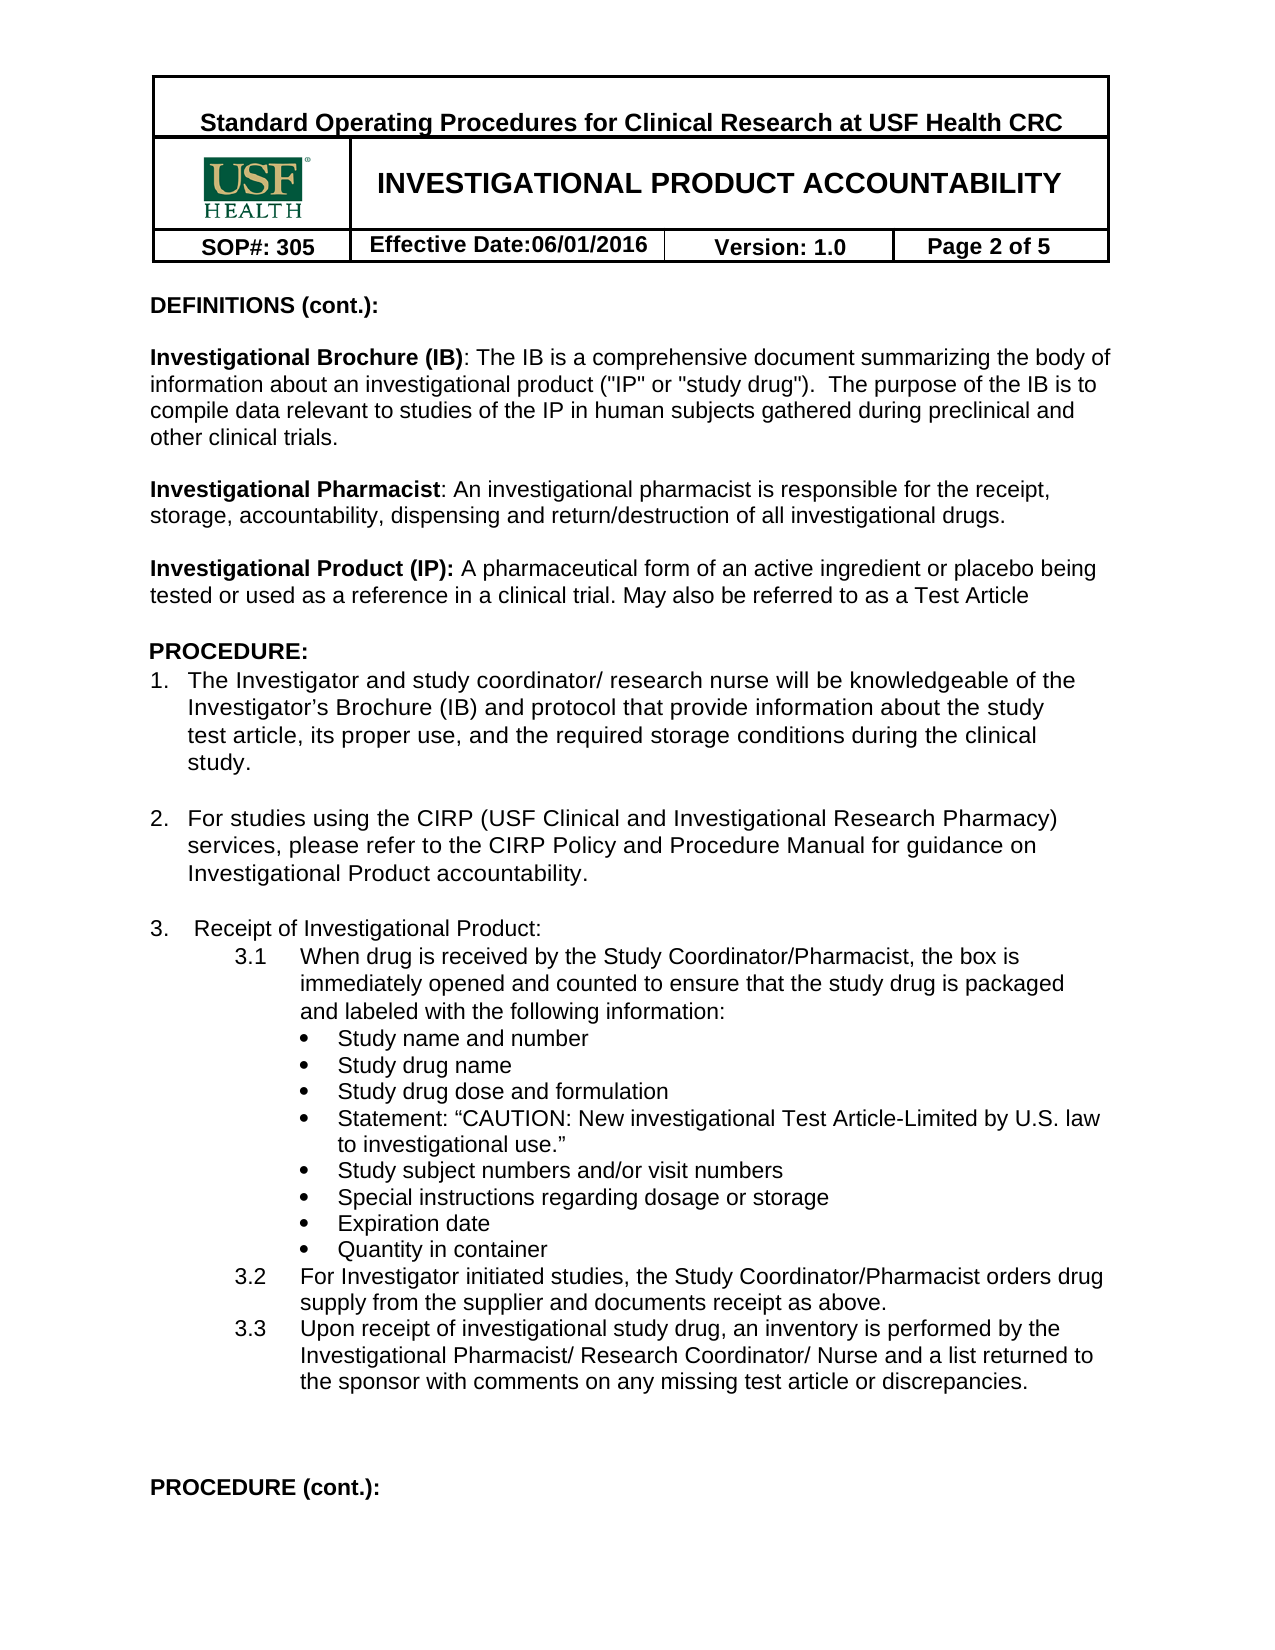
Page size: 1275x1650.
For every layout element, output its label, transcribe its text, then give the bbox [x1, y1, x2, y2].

list Expiration date [300, 1210, 1125, 1236]
text Investigational Product (IP): A pharmaceutical form of an active ingredient or placebo being tested or used as a reference in a clinical trial. May also be referred to as a Test Article [150, 555, 1125, 608]
list Study subject numbers and/or visit numbers [300, 1157, 1125, 1183]
list Upon receipt of investigational study drug, an inventory is performed by the Investigational Pharmacist/ Research Coordinator/ Nurse and a list returned to the sponsor with comments on any missing test article or discrepancies. [234, 1315, 1125, 1394]
list Special instructions regarding dosage or storage [300, 1183, 1125, 1210]
text Investigational Pharmacist: An investigational pharmacist is responsible for the receipt, storage, accountability, dispensing and return/destruction of all investigational drugs. [150, 476, 1125, 529]
picture [186, 145, 320, 228]
list Study drug dose and formulation [300, 1078, 1125, 1104]
text PROCEDURE: [122, 638, 1088, 664]
list Quantity in container [300, 1236, 1125, 1263]
text DEFINITIONS (cont.): [150, 292, 1125, 318]
list Statement: “CAUTION: New investigational Test Article-Limited by U.S. law to investigational use.” [300, 1104, 1125, 1157]
list Study drug name [300, 1052, 1125, 1078]
list When drug is received by the Study Coordinator/Pharmacist, the box is immediately opened and counted to ensure that the study drug is packaged and labeled with the following information: [234, 943, 1088, 1024]
text Investigational Brochure (IB): The IB is a comprehensive document summarizing the body of information about an investigational product ("IP" or "study drug"). The purpose of the IB is to compile data relevant to studies of the IP in human subjects gathered during preclinical and other clinical trials. [150, 344, 1125, 450]
text PROCEDURE (cont.): [150, 1473, 1125, 1500]
list For Investigator initiated studies, the Study Coordinator/Pharmacist orders drug supply from the supplier and documents receipt as above. [234, 1263, 1125, 1315]
list Receipt of Investigational Product: [150, 915, 1088, 941]
list Study name and number [300, 1025, 1125, 1052]
list For studies using the CIRP (USF Clinical and Investigational Research Pharmacy) services, please refer to the CIRP Policy and Procedure Manual for guidance on Investigational Product accountability. [150, 804, 1088, 886]
list The Investigator and study coordinator/ research nurse will be knowledgeable of the Investigator’s Brochure (IB) and protocol that provide information about the study test article, its proper use, and the required storage conditions during the clinical study. [150, 667, 1088, 776]
